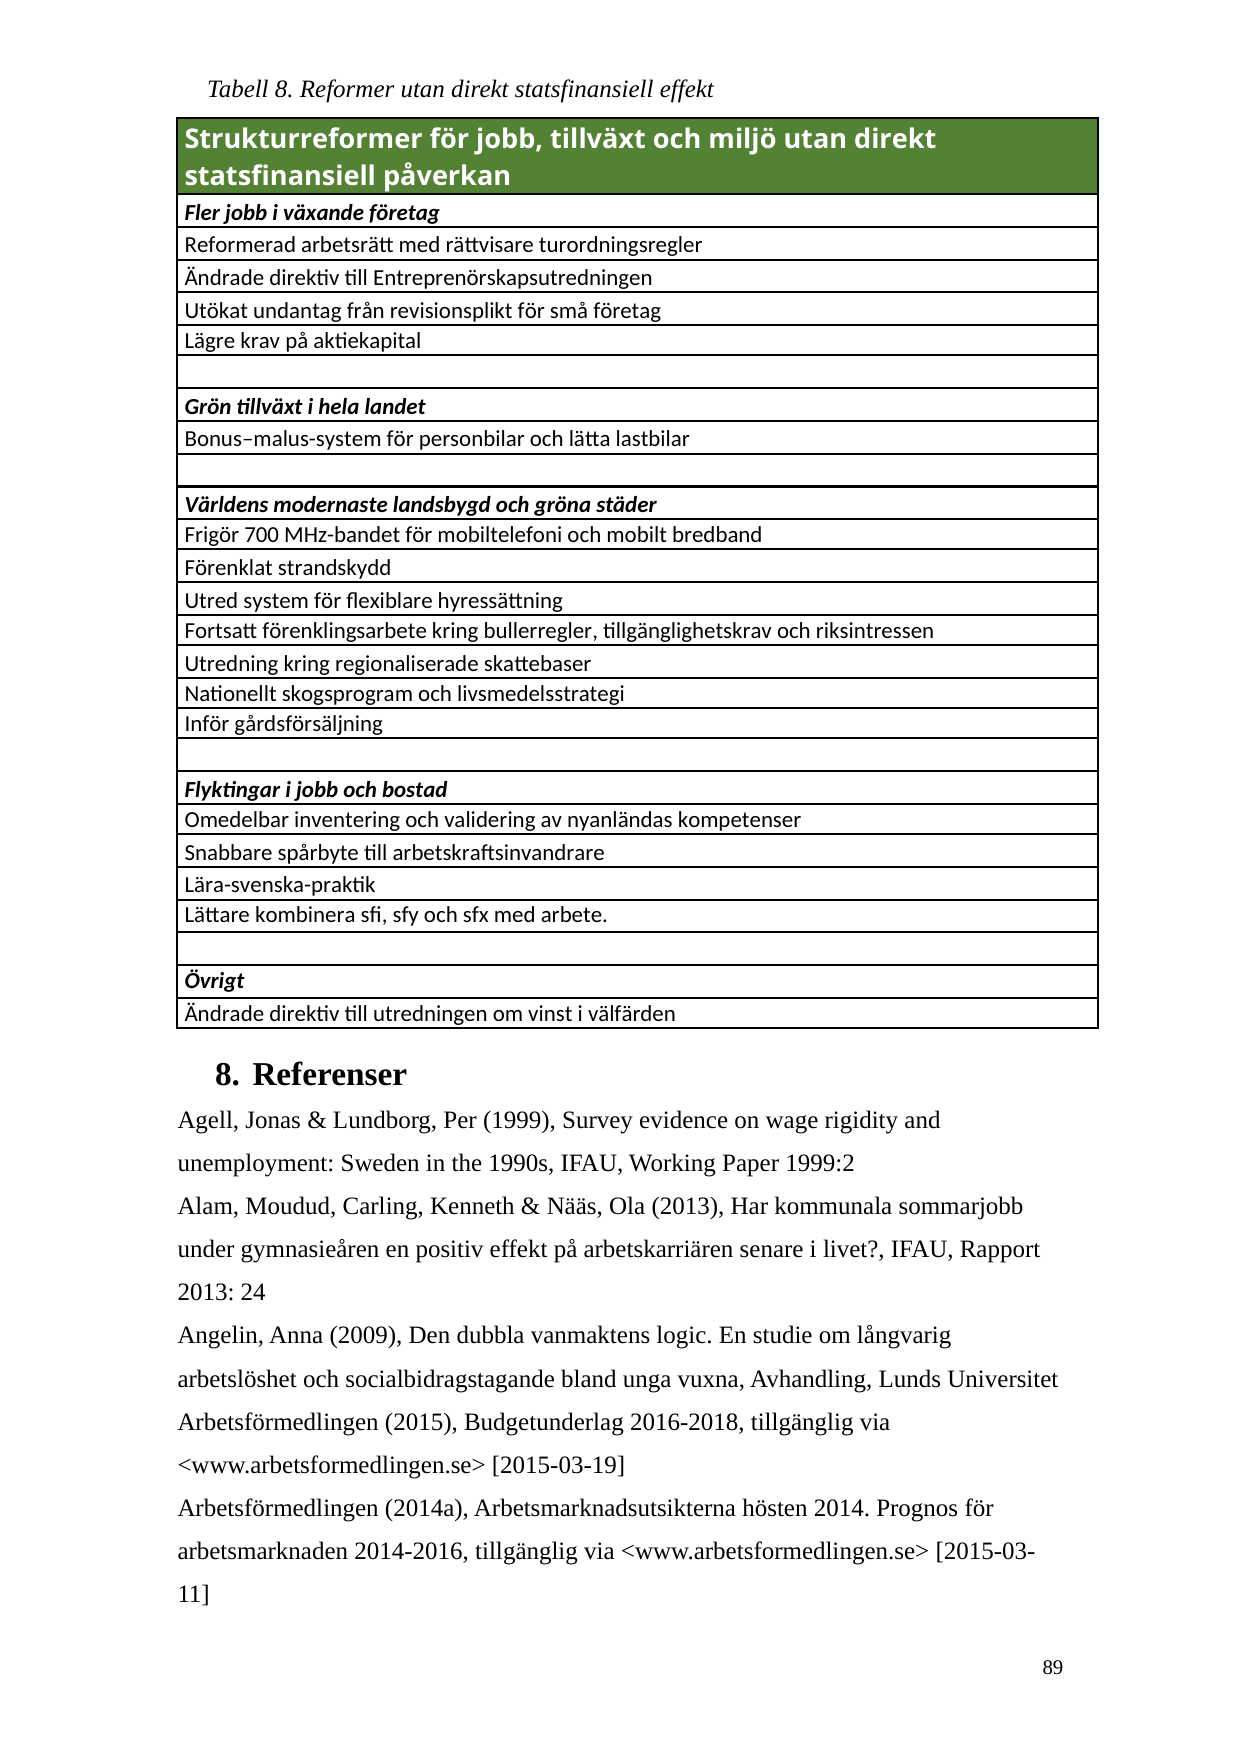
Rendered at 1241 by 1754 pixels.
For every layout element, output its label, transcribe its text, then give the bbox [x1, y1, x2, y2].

table_cell Världens modernaste landsbygd och gröna städer [178, 488, 1097, 518]
text Alam, Moudud, Carling, Kenneth & Nääs, Ola (2013), Har kommunala sommarjobb under gymnasieåren en positiv effekt på arbetskarriären senare i livet?, IFAU, Rapport 2013: 24 [177, 1191, 1063, 1306]
table_cell Nationellt skogsprogram och livsmedelsstrategi [178, 679, 1097, 707]
table_cell Utökat undantag från revisionsplikt för små företag [178, 293, 1097, 324]
table_cell [178, 933, 1097, 964]
table_cell Utredning kring regionaliserade skattebaser [178, 646, 1097, 677]
table_cell Inför gårdsförsäljning [178, 709, 1097, 737]
text Arbetsförmedlingen (2015), Budgetunderlag 2016-2018, tillgänglig via <www.arbetsformedlingen.se> [2015-03-19] [177, 1407, 1063, 1479]
text Tabell 8. Reformer utan direkt statsfinansiell effekt [207, 74, 1063, 103]
table_cell Omedelbar inventering och validering av nyanländas kompetenser [178, 805, 1097, 833]
table_cell Ändrade direktiv till utredningen om vinst i välfärden [178, 999, 1097, 1027]
subtitle Referenser [215, 1054, 1063, 1092]
table_cell Övrigt [178, 966, 1097, 997]
table_cell Frigör 700 MHz-bandet för mobiltelefoni och mobilt bredband [178, 520, 1097, 548]
table_cell Flyktingar i jobb och bostad [178, 772, 1097, 803]
table_cell [178, 455, 1097, 485]
table_cell Fortsatt förenklingsarbete kring bullerregler, tillgänglighetskrav och riksintressen [178, 616, 1097, 644]
table_cell Förenklat strandskydd [178, 550, 1097, 581]
table_cell Grön tillväxt i hela landet [178, 389, 1097, 420]
text Agell, Jonas & Lundborg, Per (1999), Survey evidence on wage rigidity and unemployment: Sweden in the 1990s, IFAU, Working Paper 1999:2 [177, 1105, 1063, 1177]
table_cell Utred system för flexiblare hyressättning [178, 583, 1097, 614]
table_header Strukturreformer för jobb, tillväxt och miljö utan direkt statsfinansiell påverkan [178, 119, 1097, 193]
table_cell Bonus–malus-system för personbilar och lätta lastbilar [178, 422, 1097, 453]
table_cell Lägre krav på aktiekapital [178, 326, 1097, 354]
table_cell Snabbare spårbyte till arbetskraftsinvandrare [178, 835, 1097, 866]
table_cell [178, 739, 1097, 770]
table_cell [178, 356, 1097, 387]
table_cell Fler jobb i växande företag [178, 195, 1097, 226]
table_cell Reformerad arbetsrätt med rättvisare turordningsregler [178, 228, 1097, 258]
table_cell Ändrade direktiv till Entreprenörskapsutredningen [178, 261, 1097, 291]
table_cell Lära-svenska-praktik [178, 868, 1097, 898]
text Arbetsförmedlingen (2014a), Arbetsmarknadsutsikterna hösten 2014. Prognos för arbetsmarknaden 2014-2016, tillgänglig via <www.arbetsformedlingen.se> [2015-03-11] [177, 1493, 1063, 1608]
text Angelin, Anna (2009), Den dubbla vanmaktens logic. En studie om långvarig arbetslöshet och socialbidragstagande bland unga vuxna, Avhandling, Lunds Universitet [177, 1321, 1063, 1392]
table_cell Lättare kombinera sfi, sfy och sfx med arbete. [178, 901, 1097, 931]
